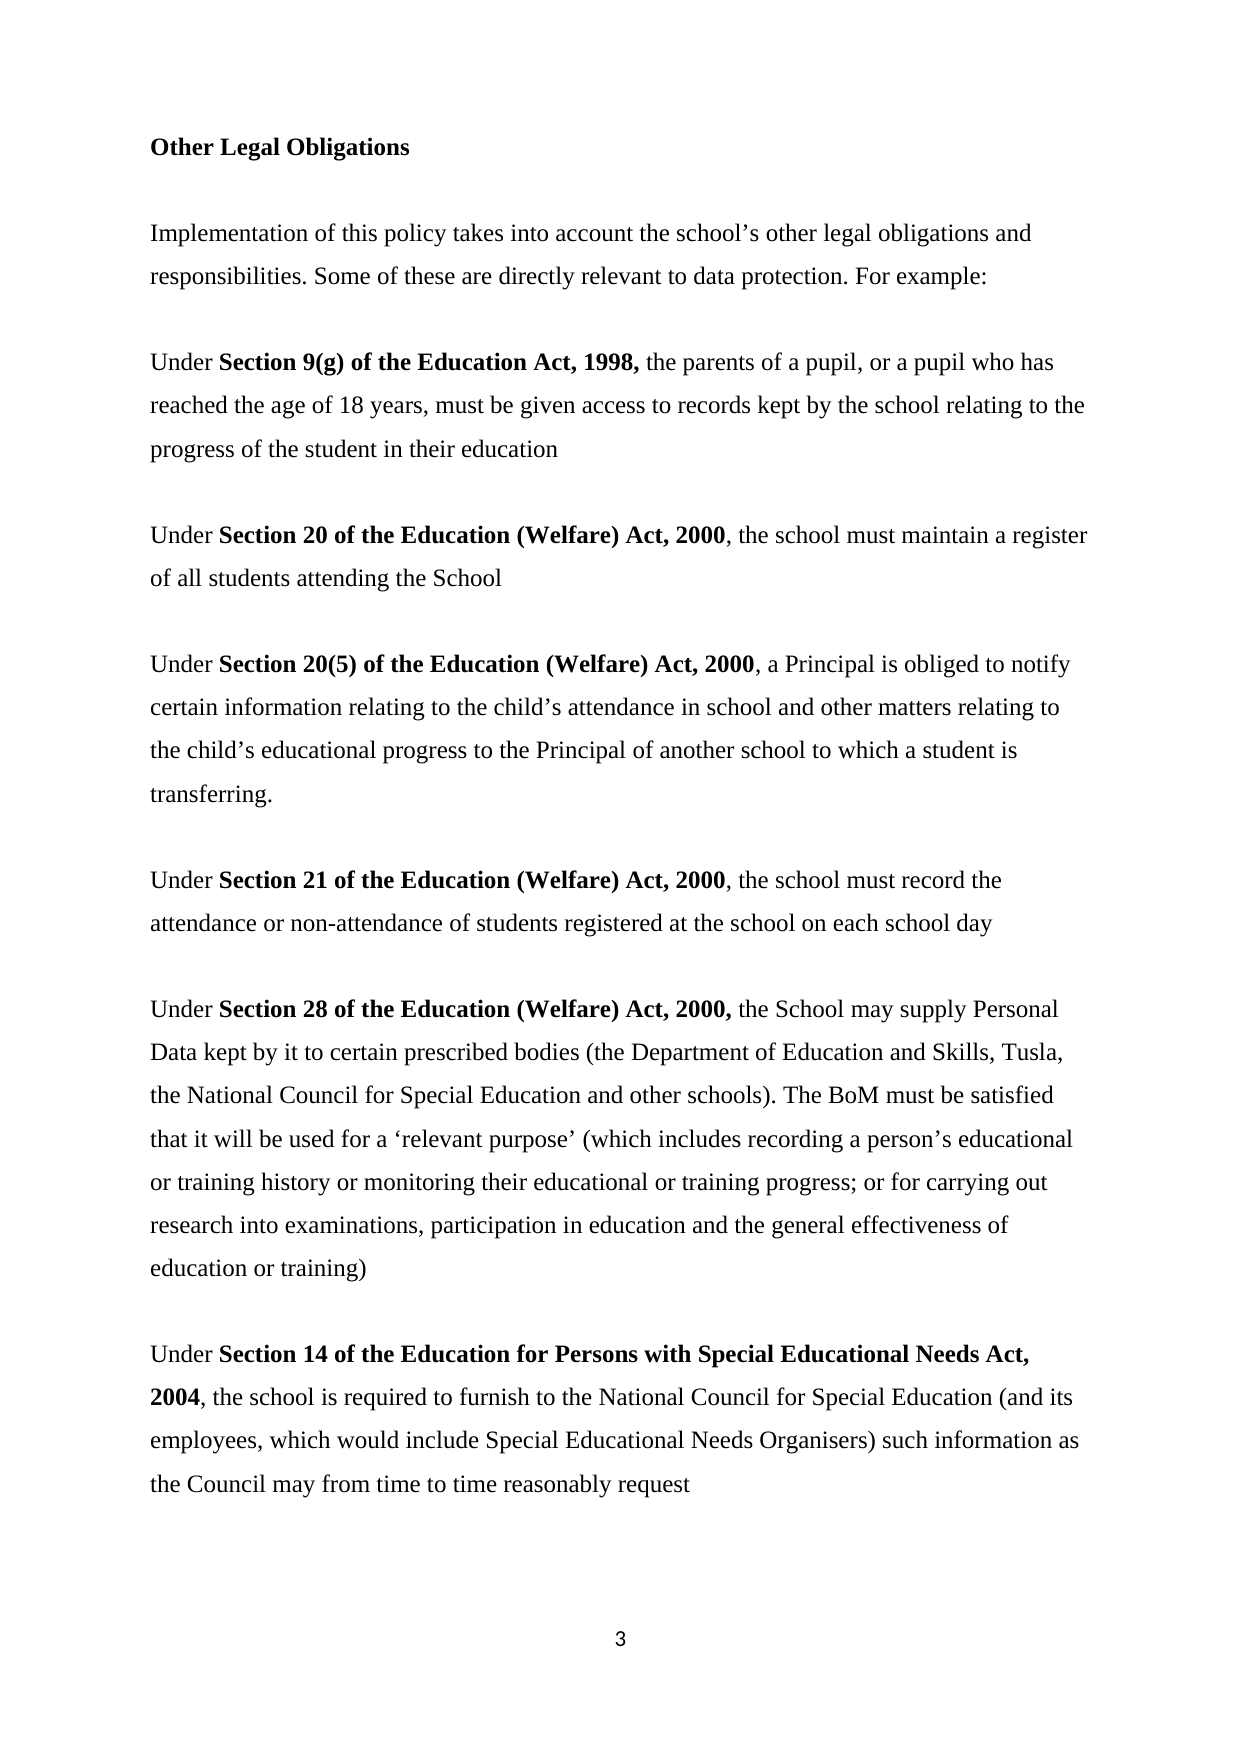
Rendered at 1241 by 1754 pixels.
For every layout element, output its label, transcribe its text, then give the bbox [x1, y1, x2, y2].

text Under Section 21 of the Education (Welfare) Act, 2000, the school must record the attendance or non-attendance of students registered at the school on each school day [150, 865, 1090, 937]
text Under Section 20(5) of the Education (Welfare) Act, 2000, a Principal is obliged to notify certain information relating to the child’s attendance in school and other matters relating to the child’s educational progress to the Principal of another school to which a student is transferring. [150, 649, 1090, 807]
text Under Section 9(g) of the Education Act, 1998, the parents of a pupil, or a pupil who has reached the age of 18 years, must be given access to records kept by the school relating to the progress of the student in their education [150, 347, 1090, 462]
text Other Legal Obligations [150, 132, 1090, 161]
text Implementation of this policy takes into account the school’s other legal obligations and responsibilities. Some of these are directly relevant to data protection. For example: [150, 218, 1090, 290]
text Under Section 20 of the Education (Welfare) Act, 2000, the school must maintain a register of all students attending the School [150, 520, 1090, 592]
text Under Section 14 of the Education for Persons with Special Educational Needs Act, 2004, the school is required to furnish to the National Council for Special Education (and its employees, which would include Special Educational Needs Organisers) such information as the Council may from time to time reasonably request [150, 1339, 1090, 1497]
text Under Section 28 of the Education (Welfare) Act, 2000, the School may supply Personal Data kept by it to certain prescribed bodies (the Department of Education and Skills, Tusla, the National Council for Special Education and other schools). The BoM must be satisfied that it will be used for a ‘relevant purpose’ (which includes recording a person’s educational or training history or monitoring their educational or training progress; or for carrying out research into examinations, participation in education and the general effectiveness of education or training) [150, 994, 1090, 1282]
